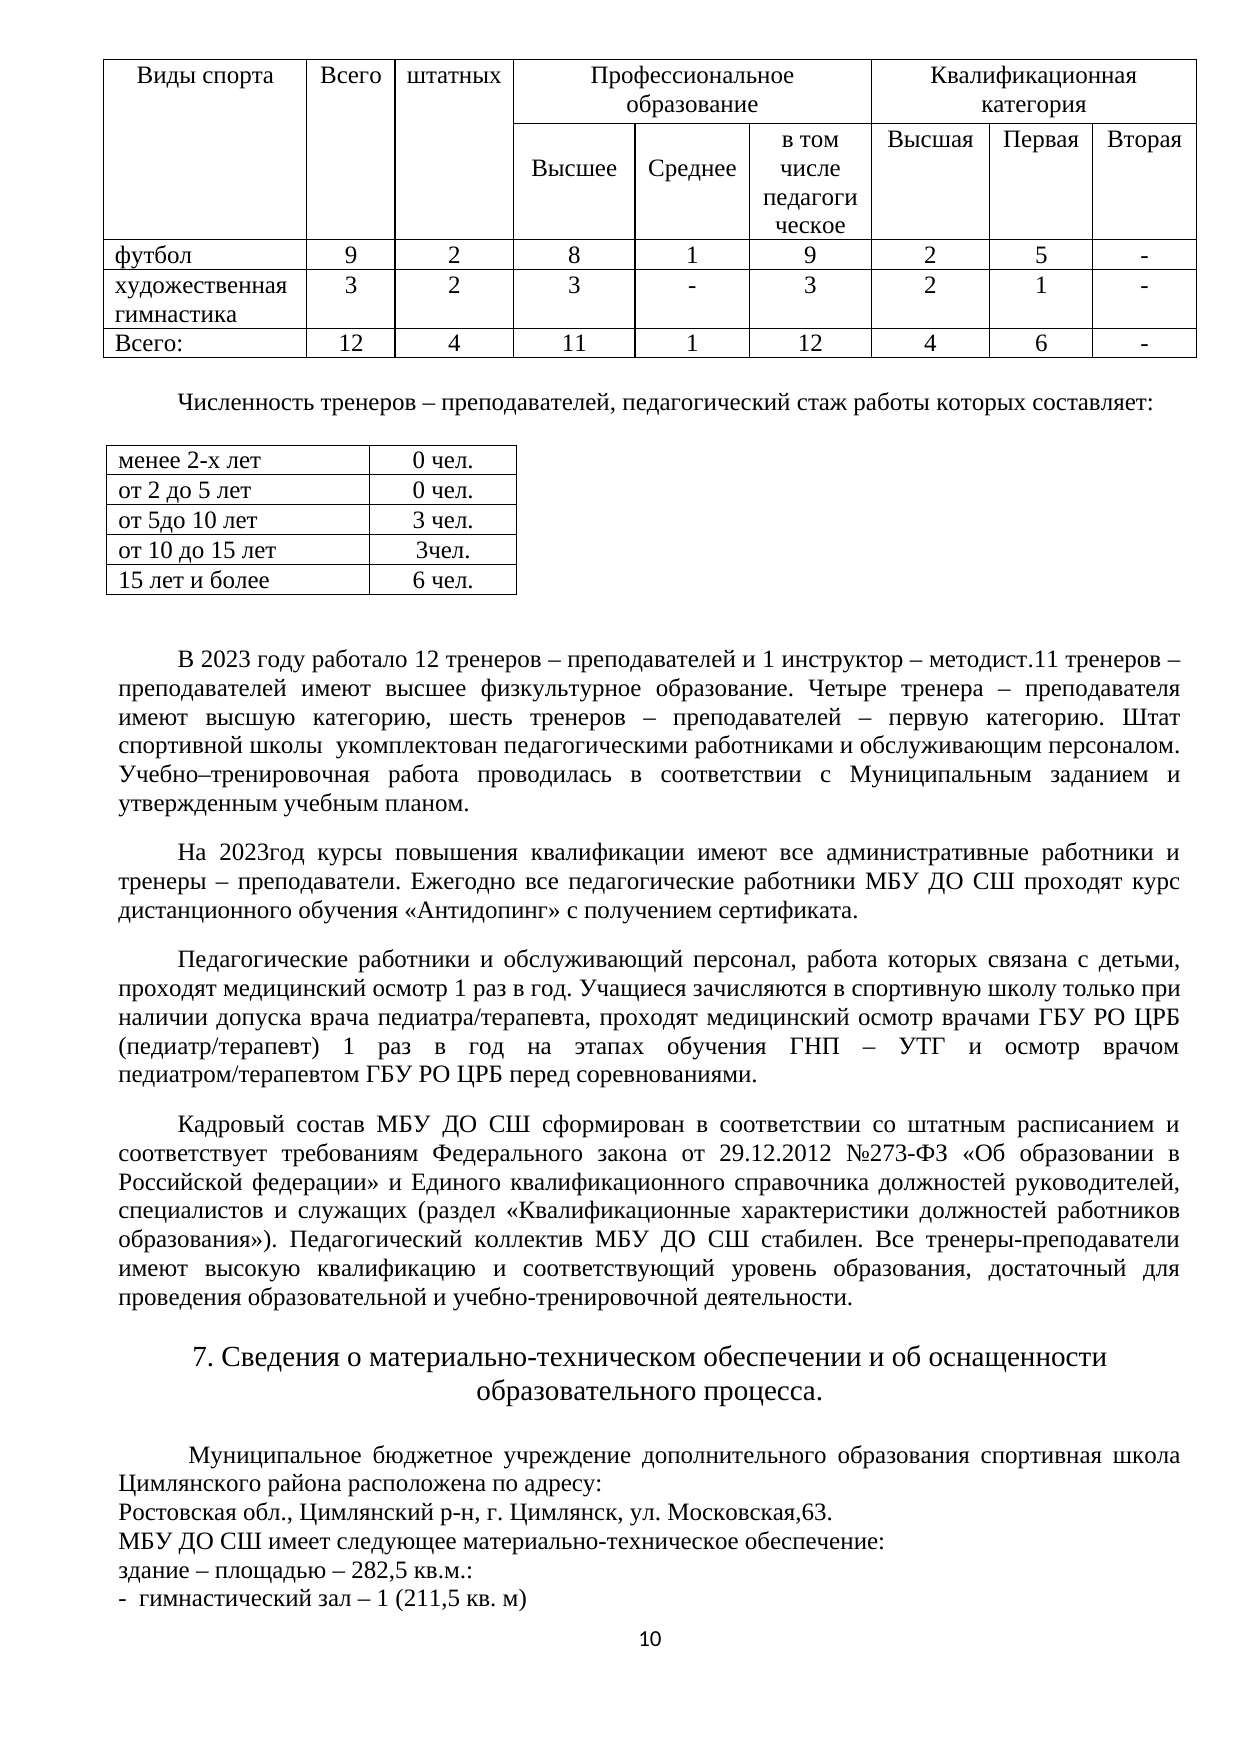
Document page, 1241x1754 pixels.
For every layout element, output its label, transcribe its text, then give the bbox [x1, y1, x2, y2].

table_cell 8 [514, 240, 634, 269]
text МБУ ДО СШ имеет следующее материально-техническое обеспечение: [118, 1526, 1181, 1555]
text Численность тренеров – преподавателей, педагогический стаж работы которых составляет: [118, 387, 1181, 416]
table_header 0 чел. [370, 446, 516, 474]
table_cell 3чел. [370, 535, 516, 564]
table_cell 1 [990, 270, 1092, 327]
table_header Профессиональное образование [514, 60, 871, 123]
table_cell 9 [307, 240, 394, 269]
table_cell от 5до 10 лет [107, 505, 369, 534]
table_cell - [1093, 240, 1196, 269]
table_cell - [1093, 270, 1196, 327]
text 7. Сведения о материально-техническом обеспечении и об оснащенности образовательного процесса. [118, 1339, 1181, 1406]
table_cell в том числе педагогическое [750, 124, 871, 239]
table_cell 3 чел. [370, 505, 516, 534]
table_cell 9 [750, 240, 871, 269]
table_cell футбол [104, 240, 306, 269]
table_cell 0 чел. [370, 475, 516, 504]
table_header Всего [307, 60, 394, 239]
text здание – площадью – 282,5 кв.м.: [118, 1555, 1181, 1583]
text Ростовская обл., Цимлянский р-н, г. Цимлянск, ул. Московская,63. [118, 1497, 1181, 1526]
table_cell - [636, 270, 749, 327]
table_cell - [1093, 329, 1196, 357]
table_header менее 2-х лет [107, 446, 369, 474]
table_header штатных [396, 60, 513, 239]
table_cell 3 [514, 270, 634, 327]
table_cell 2 [872, 240, 989, 269]
table_cell 11 [514, 329, 634, 357]
table_cell 12 [750, 329, 871, 357]
table_cell 2 [396, 240, 513, 269]
table_cell 6 чел. [370, 565, 516, 593]
table_cell 1 [636, 240, 749, 269]
text Педагогические работники и обслуживающий персонал, работа которых связана с детьми, проходят медицинский осмотр 1 раз в год. Учащиеся зачисляются в спортивную школу только при наличии допуска врача педиатра/терапевта, проходят медицинский осмотр врачами ГБУ РО ЦРБ (педиатр/терапевт) 1 раз в год на этапах обучения ГНП – УТГ и осмотр врачом педиатром/терапевтом ГБУ РО ЦРБ перед соревнованиями. [118, 944, 1181, 1088]
text - гимнастический зал – 1 (211,5 кв. м) [118, 1583, 1181, 1612]
table_cell от 10 до 15 лет [107, 535, 369, 564]
table_cell 6 [990, 329, 1092, 357]
text В 2023 году работало 12 тренеров – преподавателей и 1 инструктор – методист.11 тренеров – преподавателей имеют высшее физкультурное образование. Четыре тренера – преподавателя имеют высшую категорию, шесть тренеров – преподавателей – первую категорию. Штат спортивной школы укомплектован педагогическими работниками и обслуживающим персоналом. Учебно–тренировочная работа проводилась в соответствии с Муниципальным заданием и утвержденным учебным планом. [118, 644, 1181, 817]
table_cell Первая [990, 124, 1092, 239]
table_cell 2 [872, 270, 989, 327]
table_cell художественная гимнастика [104, 270, 306, 327]
table_cell Среднее [636, 124, 749, 239]
table_cell 4 [396, 329, 513, 357]
text Кадровый состав МБУ ДО СШ сформирован в соответствии со штатным расписанием и соответствует требованиям Федерального закона от 29.12.2012 №273-ФЗ «Об образовании в Российской федерации» и Единого квалификационного справочника должностей руководителей, специалистов и служащих (раздел «Квалификационные характеристики должностей работников образования»). Педагогический коллектив МБУ ДО СШ стабилен. Все тренеры-преподаватели имеют высокую квалификацию и соответствующий уровень образования, достаточный для проведения образовательной и учебно-тренировочной деятельности. [118, 1109, 1181, 1310]
text На 2023год курсы повышения квалификации имеют все административные работники и тренеры – преподаватели. Ежегодно все педагогические работники МБУ ДО СШ проходят курс дистанционного обучения «Антидопинг» с получением сертификата. [118, 837, 1181, 924]
table_cell 12 [307, 329, 394, 357]
table_cell от 2 до 5 лет [107, 475, 369, 504]
table_cell Всего: [104, 329, 306, 357]
table_header Виды спорта [104, 60, 306, 239]
table_cell 3 [307, 270, 394, 327]
table_cell 3 [750, 270, 871, 327]
table_cell 2 [396, 270, 513, 327]
table_cell 15 лет и более [107, 565, 369, 593]
table_cell 5 [990, 240, 1092, 269]
table_cell Высшее [514, 124, 634, 239]
table_cell 1 [636, 329, 749, 357]
text Муниципальное бюджетное учреждение дополнительного образования спортивная школа Цимлянского района расположена по адресу: [118, 1440, 1181, 1497]
table_cell Высшая [872, 124, 989, 239]
table_header Квалификационная категория [872, 60, 1196, 123]
table_cell Вторая [1093, 124, 1196, 239]
table_cell 4 [872, 329, 989, 357]
